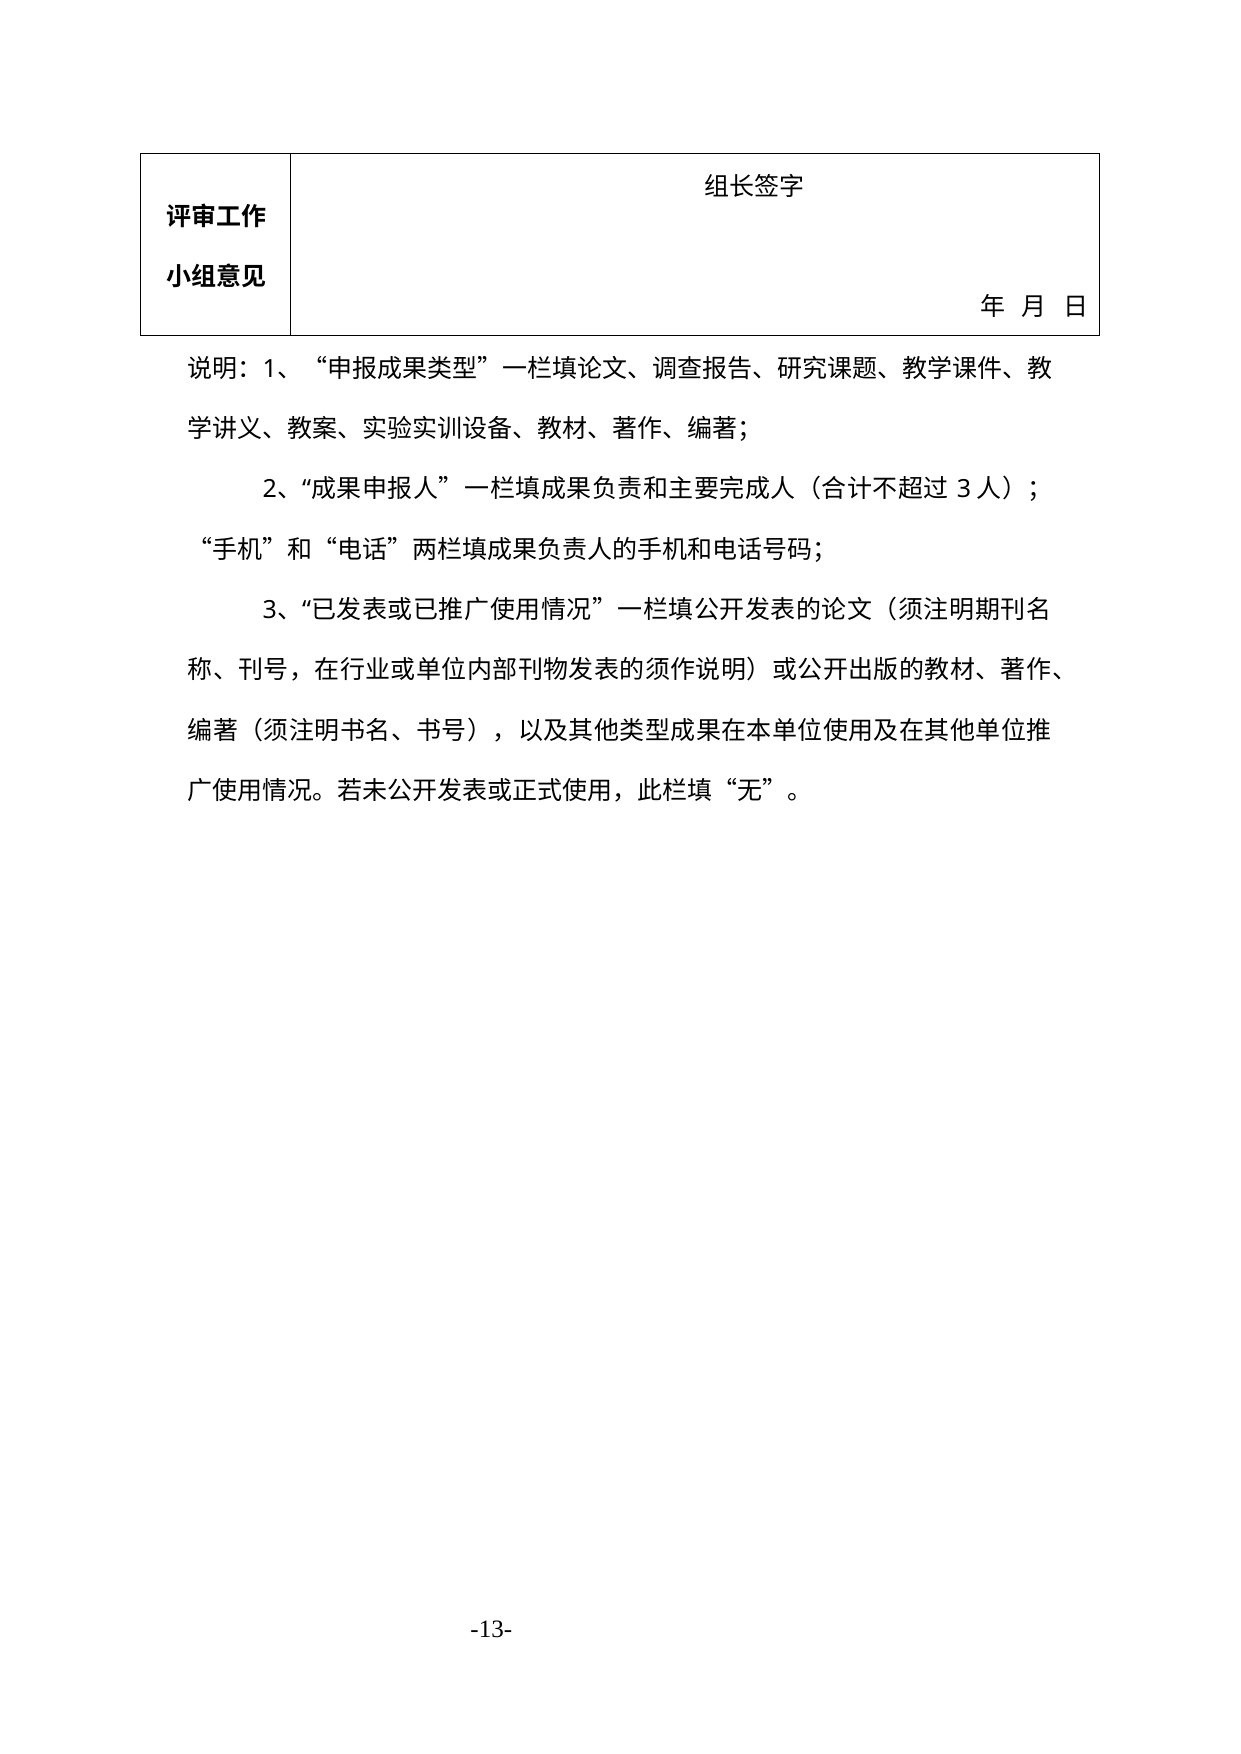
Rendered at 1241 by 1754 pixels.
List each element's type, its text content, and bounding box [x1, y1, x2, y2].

table_cell 评审工作 小组意见 [141, 154, 290, 335]
list “已发表或已推广使用情况”一栏填公开发表的论文（须注明期刊名称、刊号，在行业或单位内部刊物发表的须作说明）或公开出版的教材、著作、编著（须注明书名、书号），以及其他类型成果在本单位使用及在其他单位推广使用情况。若未公开发表或正式使用，此栏填“无”。 [187, 577, 1053, 819]
list “成果申报人”一栏填成果负责和主要完成人（合计不超过3人）；“手机”和“电话”两栏填成果负责人的手机和电话号码； [187, 457, 1053, 577]
table_cell 组长签字 年 月 日 [291, 154, 1099, 335]
text 说明：1、“申报成果类型”一栏填论文、调查报告、研究课题、教学课件、教学讲义、教案、实验实训设备、教材、著作、编著； [187, 336, 1053, 457]
